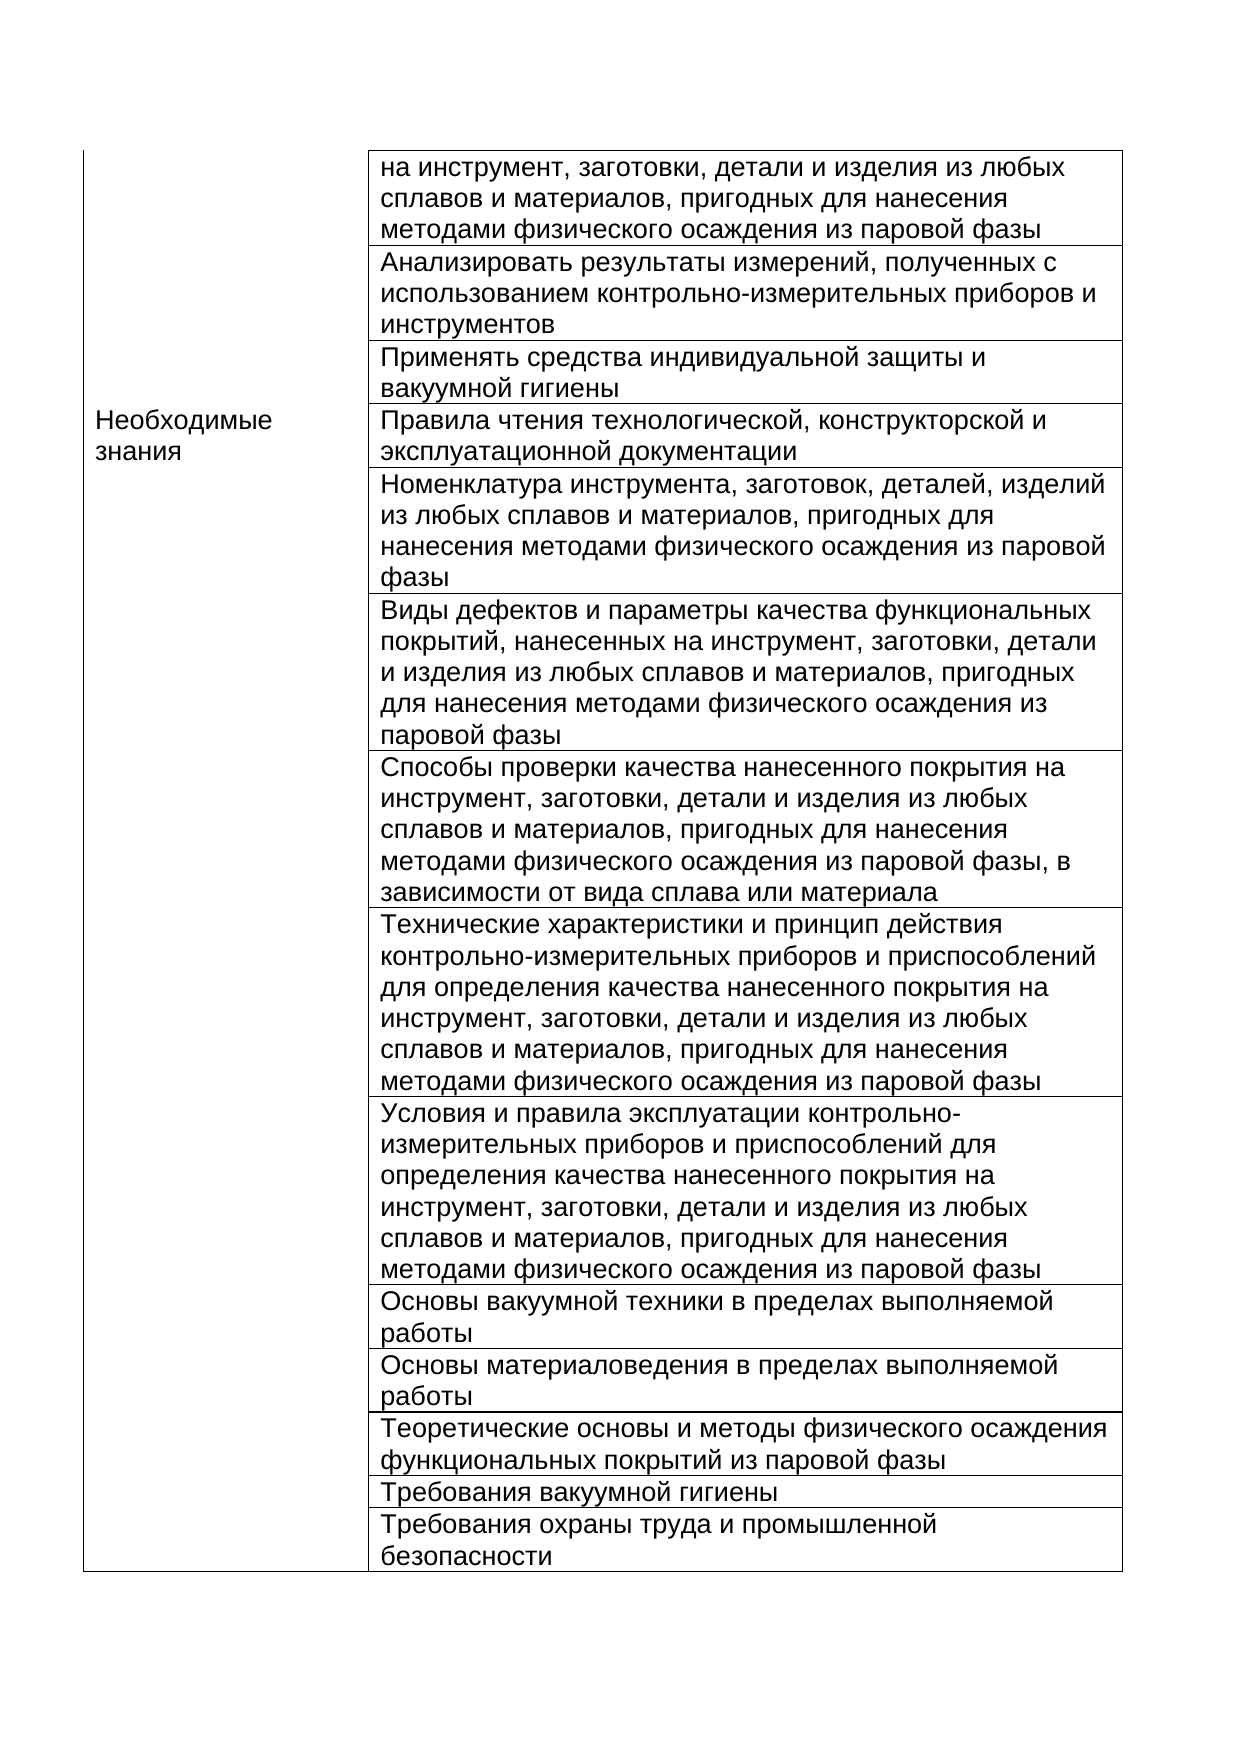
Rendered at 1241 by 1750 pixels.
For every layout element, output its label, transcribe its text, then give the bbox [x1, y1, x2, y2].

table_cell Применять средства индивидуальной защиты и вакуумной гигиены [369, 341, 1122, 403]
table_cell Требования охраны труда и промышленной безопасности [369, 1508, 1122, 1571]
table_cell Основы вакуумной техники в пределах выполняемой работы [369, 1285, 1122, 1348]
table_cell Условия и правила эксплуатации контрольно-измерительных приборов и приспособлений для определения качества нанесенного покрытия на инструмент, заготовки, детали и изделия из любых сплавов и материалов, пригодных для нанесения методами физического осаждения из паровой фазы [369, 1097, 1122, 1284]
table_cell Требования вакуумной гигиены [369, 1476, 1122, 1507]
table_cell Способы проверки качества нанесенного покрытия на инструмент, заготовки, детали и изделия из любых сплавов и материалов, пригодных для нанесения методами физического осаждения из паровой фазы, в зависимости от вида сплава или материала [369, 751, 1122, 907]
table_cell Виды дефектов и параметры качества функциональных покрытий, нанесенных на инструмент, заготовки, детали и изделия из любых сплавов и материалов, пригодных для нанесения методами физического осаждения из паровой фазы [369, 594, 1122, 750]
table_cell Необходимые знания [84, 403, 368, 1571]
table_cell Теоретические основы и методы физического осаждения функциональных покрытий из паровой фазы [369, 1413, 1122, 1475]
table_cell Номенклатура инструмента, заготовок, деталей, изделий из любых сплавов и материалов, пригодных для нанесения методами физического осаждения из паровой фазы [369, 468, 1122, 593]
table_cell Правила чтения технологической, конструкторской и эксплуатационной документации [369, 404, 1122, 467]
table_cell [369, 151, 1122, 245]
table_cell Технические характеристики и принцип действия контрольно-измерительных приборов и приспособлений для определения качества нанесенного покрытия на инструмент, заготовки, детали и изделия из любых сплавов и материалов, пригодных для нанесения методами физического осаждения из паровой фазы [369, 908, 1122, 1096]
table_cell Основы материаловедения в пределах выполняемой работы [369, 1349, 1122, 1411]
table_cell Анализировать результаты измерений, полученных с использованием контрольно-измерительных приборов и инструментов [369, 246, 1122, 339]
